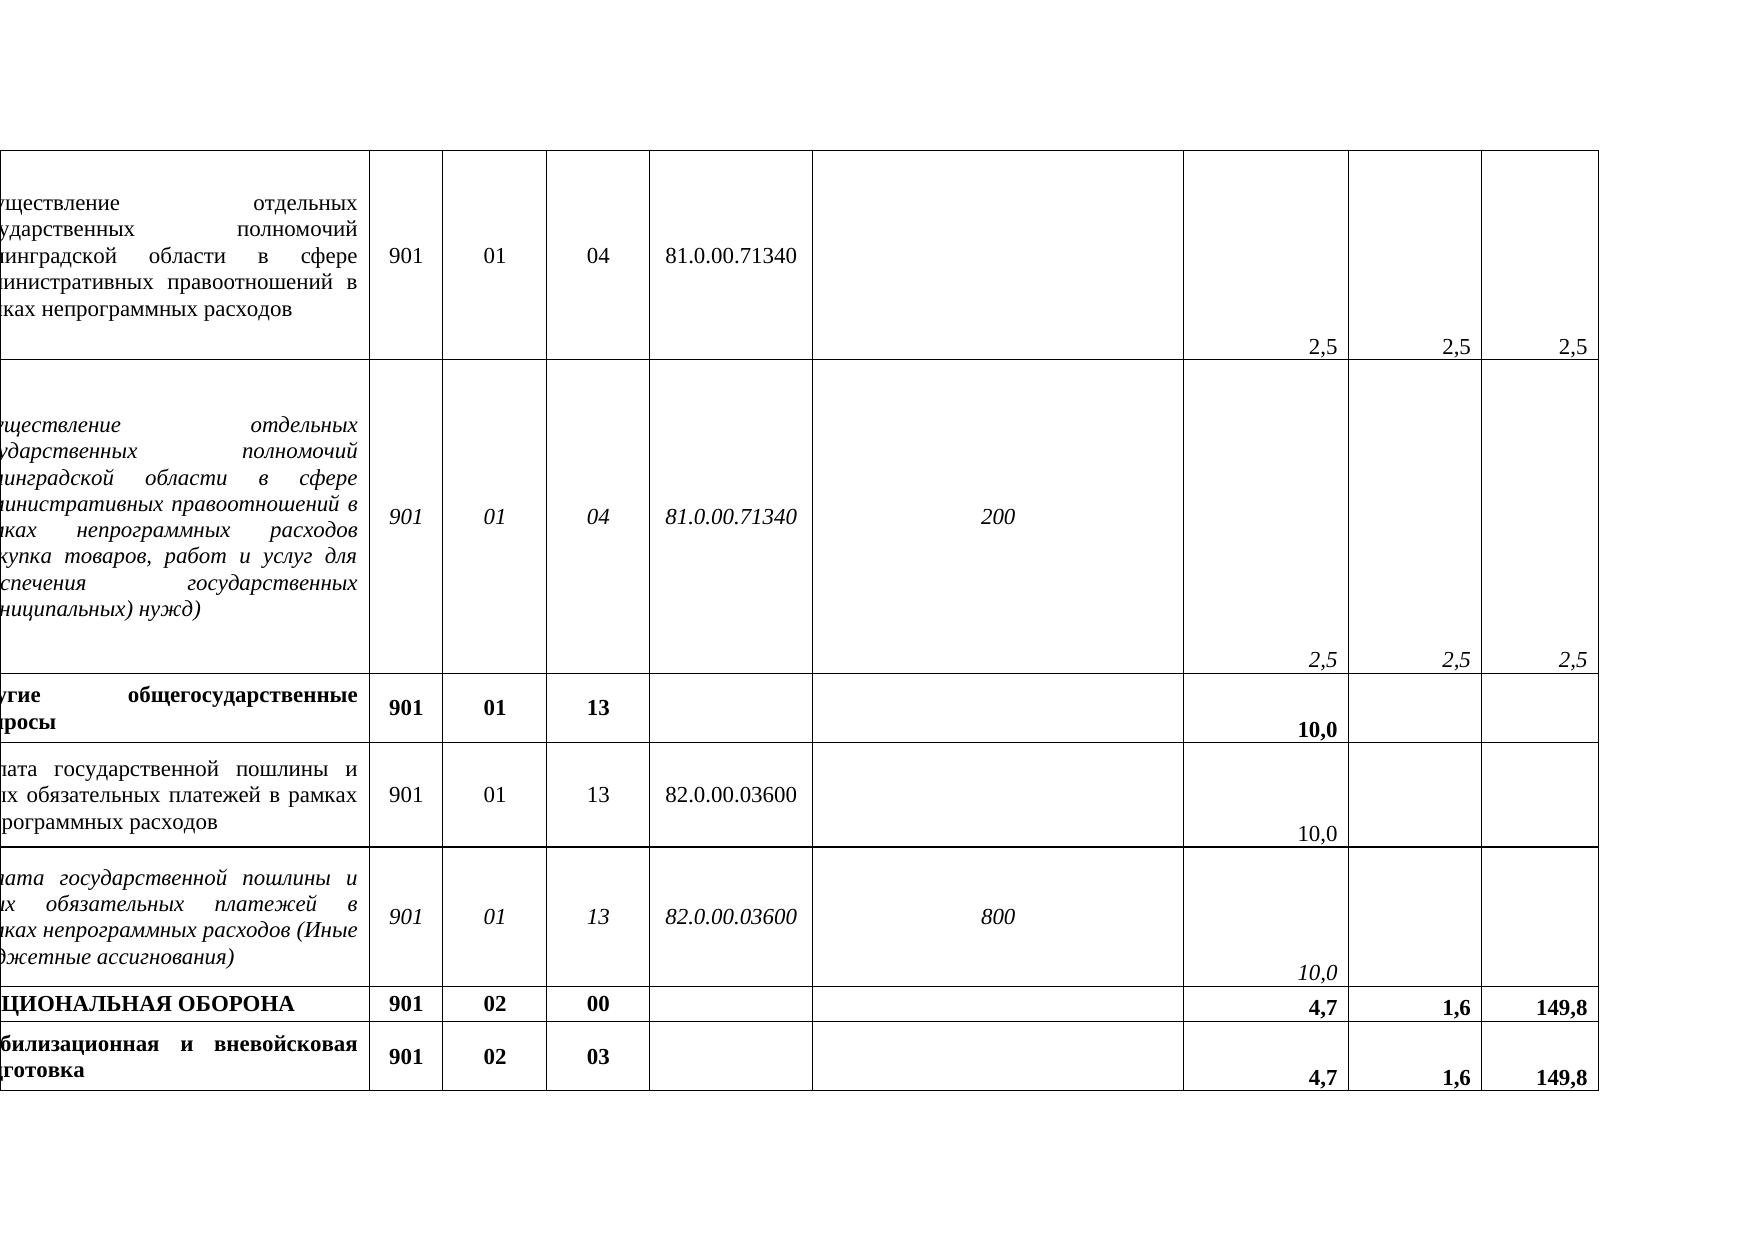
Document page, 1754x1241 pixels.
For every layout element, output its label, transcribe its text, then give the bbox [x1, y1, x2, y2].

table_cell 01 [443, 848, 546, 986]
table_cell 901 [370, 151, 442, 359]
table_cell 2,5 [1482, 360, 1598, 672]
table_cell 01 [443, 743, 546, 846]
table_cell 2,5 [1184, 151, 1348, 359]
table_cell 82.0.00.03600 [650, 848, 812, 986]
table_cell [1482, 743, 1598, 846]
table_cell [1349, 674, 1481, 742]
table_cell 2,5 [1349, 360, 1481, 672]
table_cell [1482, 674, 1598, 742]
table_cell 901 [370, 1022, 442, 1090]
table_cell 02 [443, 987, 546, 1021]
table_cell 901 [370, 360, 442, 672]
table_cell [650, 1022, 812, 1090]
table_cell 2,5 [1184, 360, 1348, 672]
table_cell 03 [547, 1022, 649, 1090]
table_cell 200 [813, 360, 1183, 672]
table_cell 10,0 [1184, 848, 1348, 986]
table_cell Мобилизационная и вневойсковая подготовка [1, 1022, 369, 1090]
table_cell 1,6 [1349, 987, 1481, 1021]
table_cell [813, 743, 1183, 846]
table_cell 2,5 [1482, 151, 1598, 359]
table_cell 149,8 [1482, 1022, 1598, 1090]
table_cell 13 [547, 674, 649, 742]
table_cell 82.0.00.03600 [650, 743, 812, 846]
table_cell 04 [547, 151, 649, 359]
table_cell Осуществление отдельных государственных полномочий Ленинградской области в сфере административных правоотношений в рамках непрограммных расходов [1, 151, 369, 359]
table_cell [813, 1022, 1183, 1090]
table_cell 4,7 [1184, 1022, 1348, 1090]
table_cell 901 [370, 743, 442, 846]
table_cell [1349, 848, 1481, 986]
table_cell 149,8 [1482, 987, 1598, 1021]
table_cell 01 [443, 151, 546, 359]
table_cell 4,7 [1184, 987, 1348, 1021]
table_cell НАЦИОНАЛЬНАЯ ОБОРОНА [1, 987, 369, 1021]
table_cell [650, 987, 812, 1021]
table_cell [1349, 743, 1481, 846]
table_cell [813, 674, 1183, 742]
table_cell Другие общегосударственные вопросы [1, 674, 369, 742]
table_cell Оплата государственной пошлины и иных обязательных платежей в рамках непрограммных расходов (Иные бюджетные ассигнования) [1, 848, 369, 986]
table_cell 1,6 [1349, 1022, 1481, 1090]
table_cell 10,0 [1184, 743, 1348, 846]
table_cell 800 [813, 848, 1183, 986]
table_cell 10,0 [1184, 674, 1348, 742]
table_cell [813, 987, 1183, 1021]
table_cell 901 [370, 987, 442, 1021]
table_cell 00 [547, 987, 649, 1021]
table_cell [813, 151, 1183, 359]
table_cell 01 [443, 674, 546, 742]
table_cell [1482, 848, 1598, 986]
table_cell 81.0.00.71340 [650, 151, 812, 359]
table_cell 13 [547, 743, 649, 846]
table_cell 01 [443, 360, 546, 672]
table_cell 901 [370, 674, 442, 742]
table_cell 13 [547, 848, 649, 986]
table_cell 81.0.00.71340 [650, 360, 812, 672]
table_cell Оплата государственной пошлины и иных обязательных платежей в рамках непрограммных расходов [1, 743, 369, 846]
table_cell 2,5 [1349, 151, 1481, 359]
table_cell [650, 674, 812, 742]
table_cell 02 [443, 1022, 546, 1090]
table_cell 04 [547, 360, 649, 672]
table_cell Осуществление отдельных государственных полномочий Ленинградской области в сфере административных правоотношений в рамках непрограммных расходов (Закупка товаров, работ и услуг для обеспечения государственных (муниципальных) нужд) [1, 360, 369, 672]
table_cell 901 [370, 848, 442, 986]
